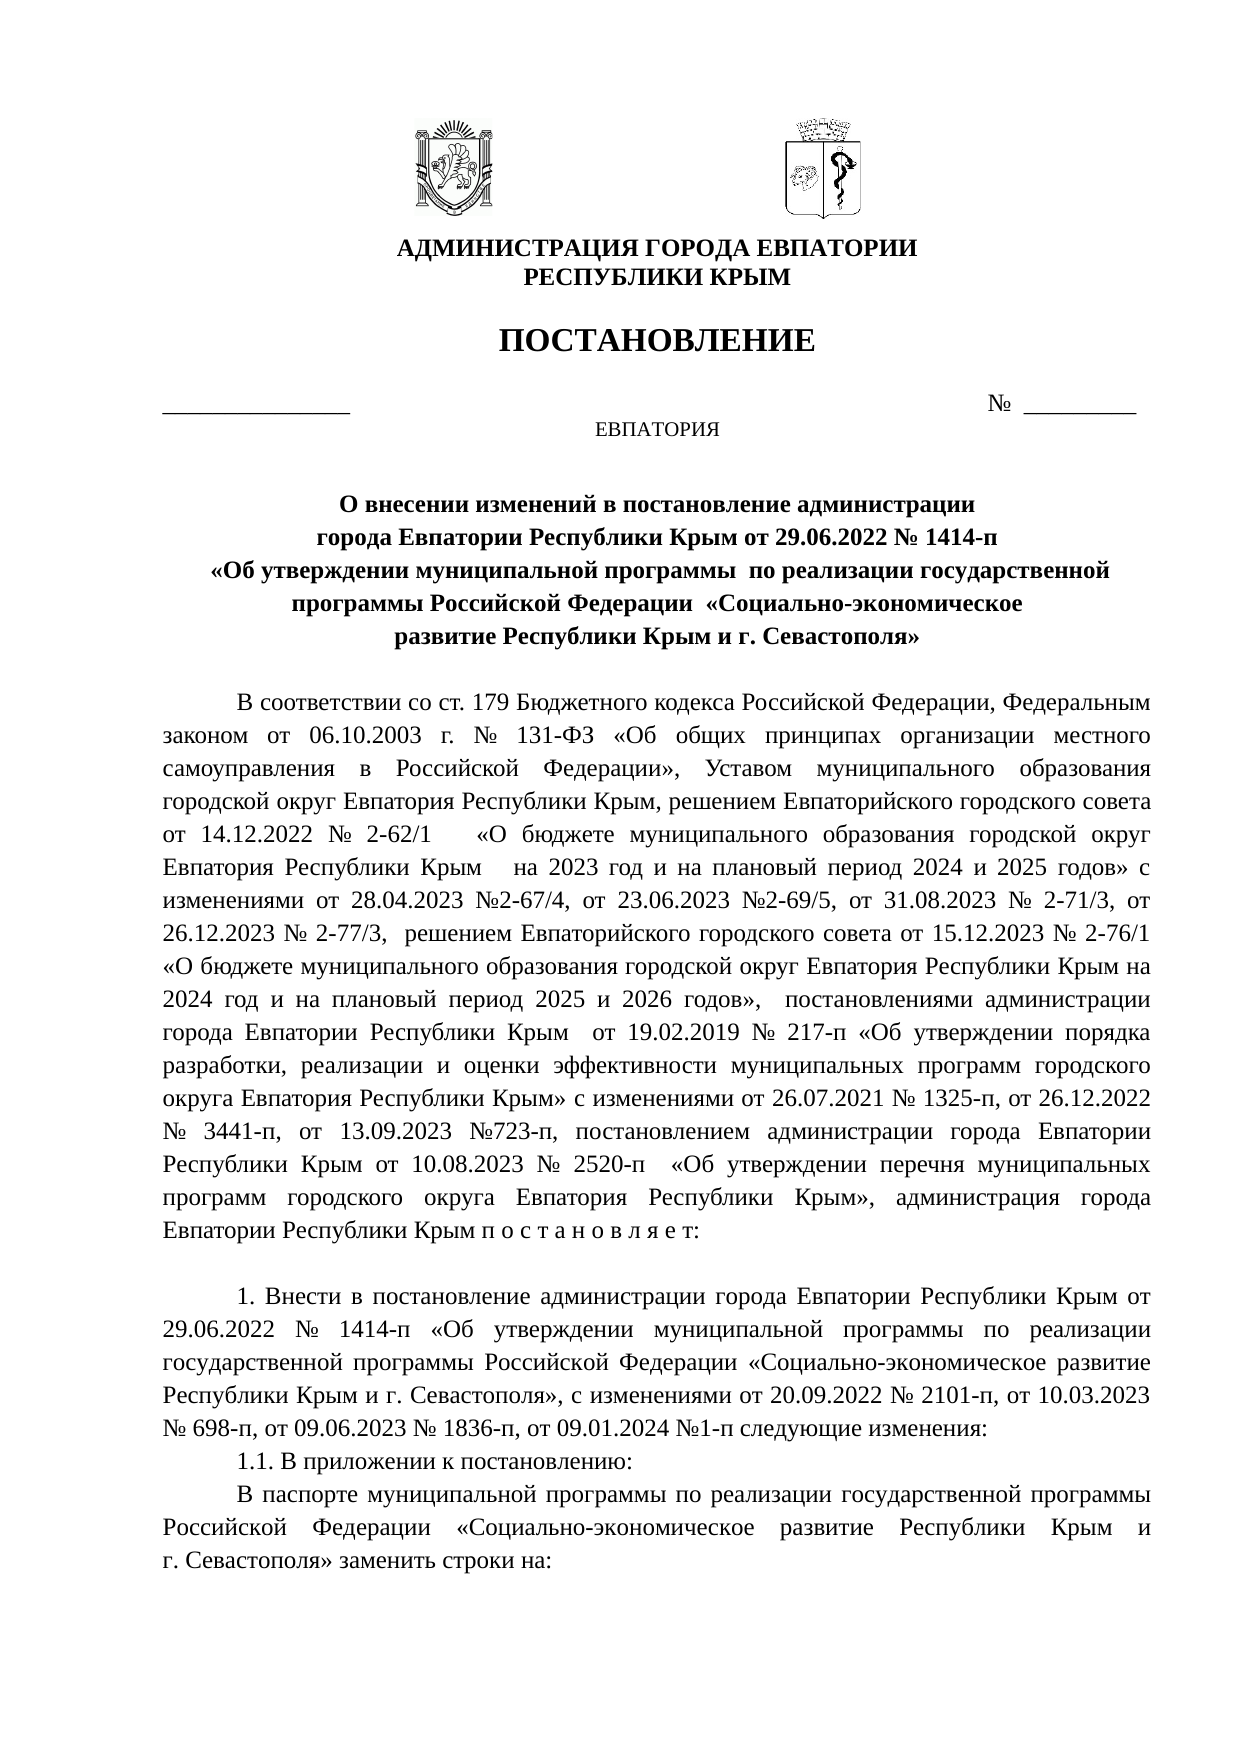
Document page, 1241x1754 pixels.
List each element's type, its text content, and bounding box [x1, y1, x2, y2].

text 1. Внести в постановление администрации города Евпатории Республики Крым от 29.06.2022 № 1414-п «Об утверждении муниципальной программы по реализации государственной программы Российской Федерации «Социально-экономическое развитие Республики Крым и г. Севастополя», с изменениями от 20.09.2022 № 2101-п, от 10.03.2023 № 698-п, от 09.06.2023 № 1836-п, от 09.01.2024 №1-п следующие изменения: [162, 1281, 1152, 1442]
text «Об утверждении муниципальной программы по реализации государственной программы Российской Федерации «Социально-экономическое [162, 555, 1152, 617]
text В паспорте муниципальной программы по реализации государственной программы Российской Федерации «Социально-экономическое развитие Республики Крым и г. Севастополя» заменить строки на: [162, 1479, 1152, 1574]
text _______________ № _________ [162, 388, 1152, 417]
text развитие Республики Крым и г. Севастополя» [162, 621, 1152, 650]
text города Евпатории Республики Крым от 29.06.2022 № 1414-п [162, 522, 1152, 551]
text АДМИНИСТРАЦИЯ ГОРОДА ЕВПАТОРИИ [162, 147, 1152, 262]
picture [785, 118, 861, 219]
text ПОСТАНОВЛЕНИЕ [162, 320, 1152, 358]
text 1.1. В приложении к постановлению: [162, 1446, 1152, 1475]
text В соответствии со ст. 179 Бюджетного кодекса Российской Федерации, Федеральным законом от 06.10.2003 г. № 131-ФЗ «Об общих принципах организации местного самоуправления в Российской Федерации», Уставом муниципального образования городской округ Евпатория Республики Крым, решением Евпаторийского городского совета от 14.12.2022 № 2-62/1 «О бюджете муниципального образования городской округ Евпатория Республики Крым на 2023 год и на плановый период 2024 и 2025 годов» с изменениями от 28.04.2023 №2-67/4, от 23.06.2023 №2-69/5, от 31.08.2023 № 2-71/3, от 26.12.2023 № 2-77/3, решением Евпаторийского городского совета от 15.12.2023 № 2-76/1 «О бюджете муниципального образования городской округ Евпатория Республики Крым на 2024 год и на плановый период 2025 и 2026 годов», постановлениями администрации города Евпатории Республики Крым от 19.02.2019 № 217-п «Об утверждении порядка разработки, реализации и оценки эффективности муниципальных программ городского округа Евпатория Республики Крым» с изменениями от 26.07.2021 № 1325-п, от 26.12.2022 № 3441-п, от 13.09.2023 №723-п, постановлением администрации города Евпатории Республики Крым от 10.08.2023 № 2520-п «Об утверждении перечня муниципальных программ городского округа Евпатория Республики Крым», администрация города Евпатории Республики Крым п о с т а н о в л я е т: [162, 687, 1152, 1244]
text РЕСПУБЛИКИ КРЫМ [162, 262, 1152, 291]
text ЕВПАТОРИЯ [162, 417, 1152, 441]
picture [414, 118, 493, 216]
text О внесении изменений в постановление администрации [162, 489, 1152, 518]
